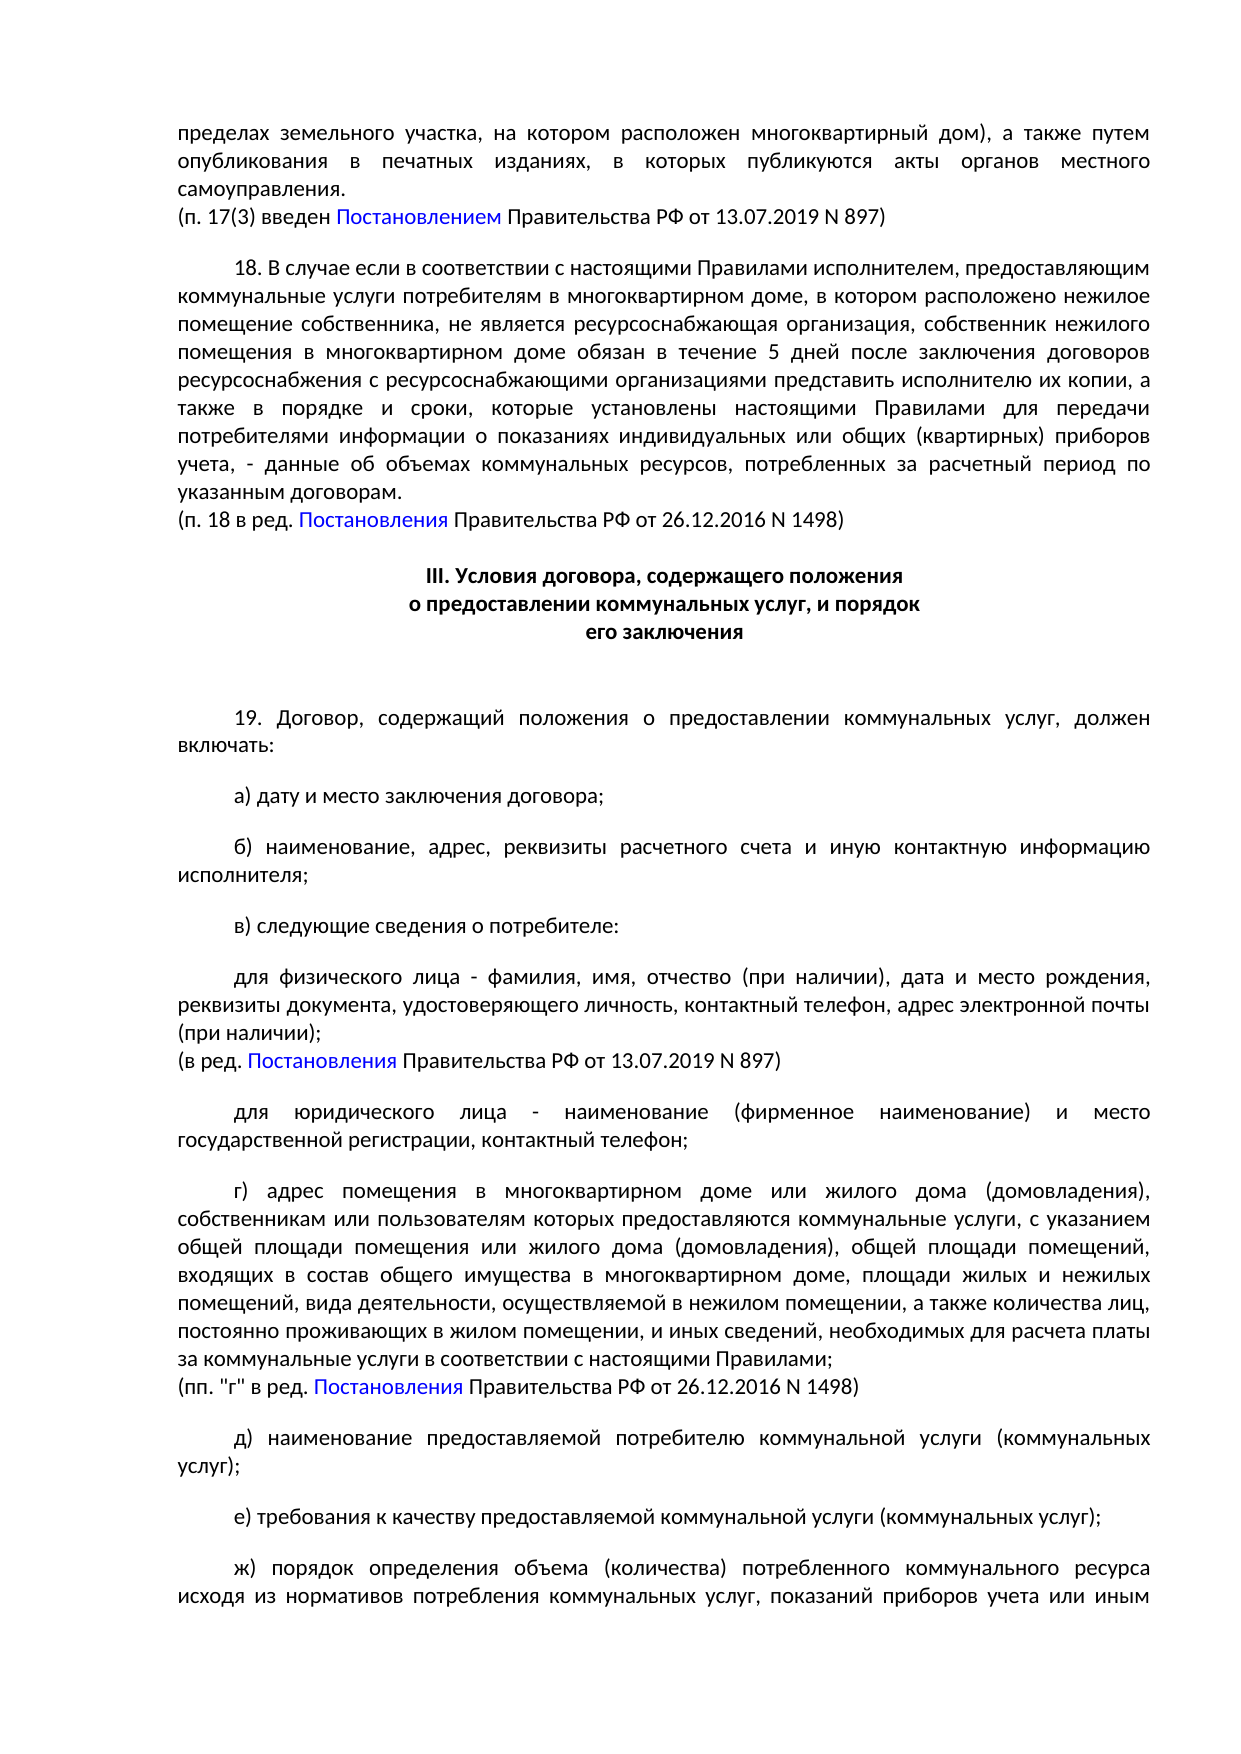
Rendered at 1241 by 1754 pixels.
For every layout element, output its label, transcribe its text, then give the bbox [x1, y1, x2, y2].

text д) наименование предоставляемой потребителю коммунальной услуги (коммунальных услуг); [177, 1423, 1152, 1479]
text 18. В случае если в соответствии с настоящими Правилами исполнителем, предоставляющим коммунальные услуги потребителям в многоквартирном доме, в котором расположено нежилое помещение собственника, не является ресурсоснабжающая организация, собственник нежилого помещения в многоквартирном доме обязан в течение 5 дней после заключения договоров ресурсоснабжения с ресурсоснабжающими организациями представить исполнителю их копии, а также в порядке и сроки, которые установлены настоящими Правилами для передачи потребителями информации о показаниях индивидуальных или общих (квартирных) приборов учета, - данные об объемах коммунальных ресурсов, потребленных за расчетный период по указанным договорам. [177, 253, 1152, 505]
text а) дату и место заключения договора; [177, 782, 1152, 809]
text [177, 1553, 1152, 1609]
text в) следующие сведения о потребителе: [177, 911, 1152, 939]
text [177, 118, 1152, 202]
text для физического лица - фамилия, имя, отчество (при наличии), дата и место рождения, реквизиты документа, удостоверяющего личность, контактный телефон, адрес электронной почты (при наличии); [177, 962, 1152, 1046]
text (п. 17(3) введен Постановлением Правительства РФ от 13.07.2019 N 897) [177, 202, 1152, 230]
text (п. 18 в ред. Постановления Правительства РФ от 26.12.2016 N 1498) [177, 505, 1152, 533]
text е) требования к качеству предоставляемой коммунальной услуги (коммунальных услуг); [177, 1502, 1152, 1530]
text (в ред. Постановления Правительства РФ от 13.07.2019 N 897) [177, 1046, 1152, 1074]
title III. Условия договора, содержащего положения [177, 561, 1152, 589]
text для юридического лица - наименование (фирменное наименование) и место государственной регистрации, контактный телефон; [177, 1097, 1152, 1153]
text (пп. "г" в ред. Постановления Правительства РФ от 26.12.2016 N 1498) [177, 1372, 1152, 1401]
text б) наименование, адрес, реквизиты расчетного счета и иную контактную информацию исполнителя; [177, 832, 1152, 888]
text 19. Договор, содержащий положения о предоставлении коммунальных услуг, должен включать: [177, 703, 1152, 759]
title о предоставлении коммунальных услуг, и порядок [177, 589, 1152, 617]
title его заключения [177, 617, 1152, 645]
text г) адрес помещения в многоквартирном доме или жилого дома (домовладения), собственникам или пользователям которых предоставляются коммунальные услуги, с указанием общей площади помещения или жилого дома (домовладения), общей площади помещений, входящих в состав общего имущества в многоквартирном доме, площади жилых и нежилых помещений, вида деятельности, осуществляемой в нежилом помещении, а также количества лиц, постоянно проживающих в жилом помещении, и иных сведений, необходимых для расчета платы за коммунальные услуги в соответствии с настоящими Правилами; [177, 1176, 1152, 1372]
